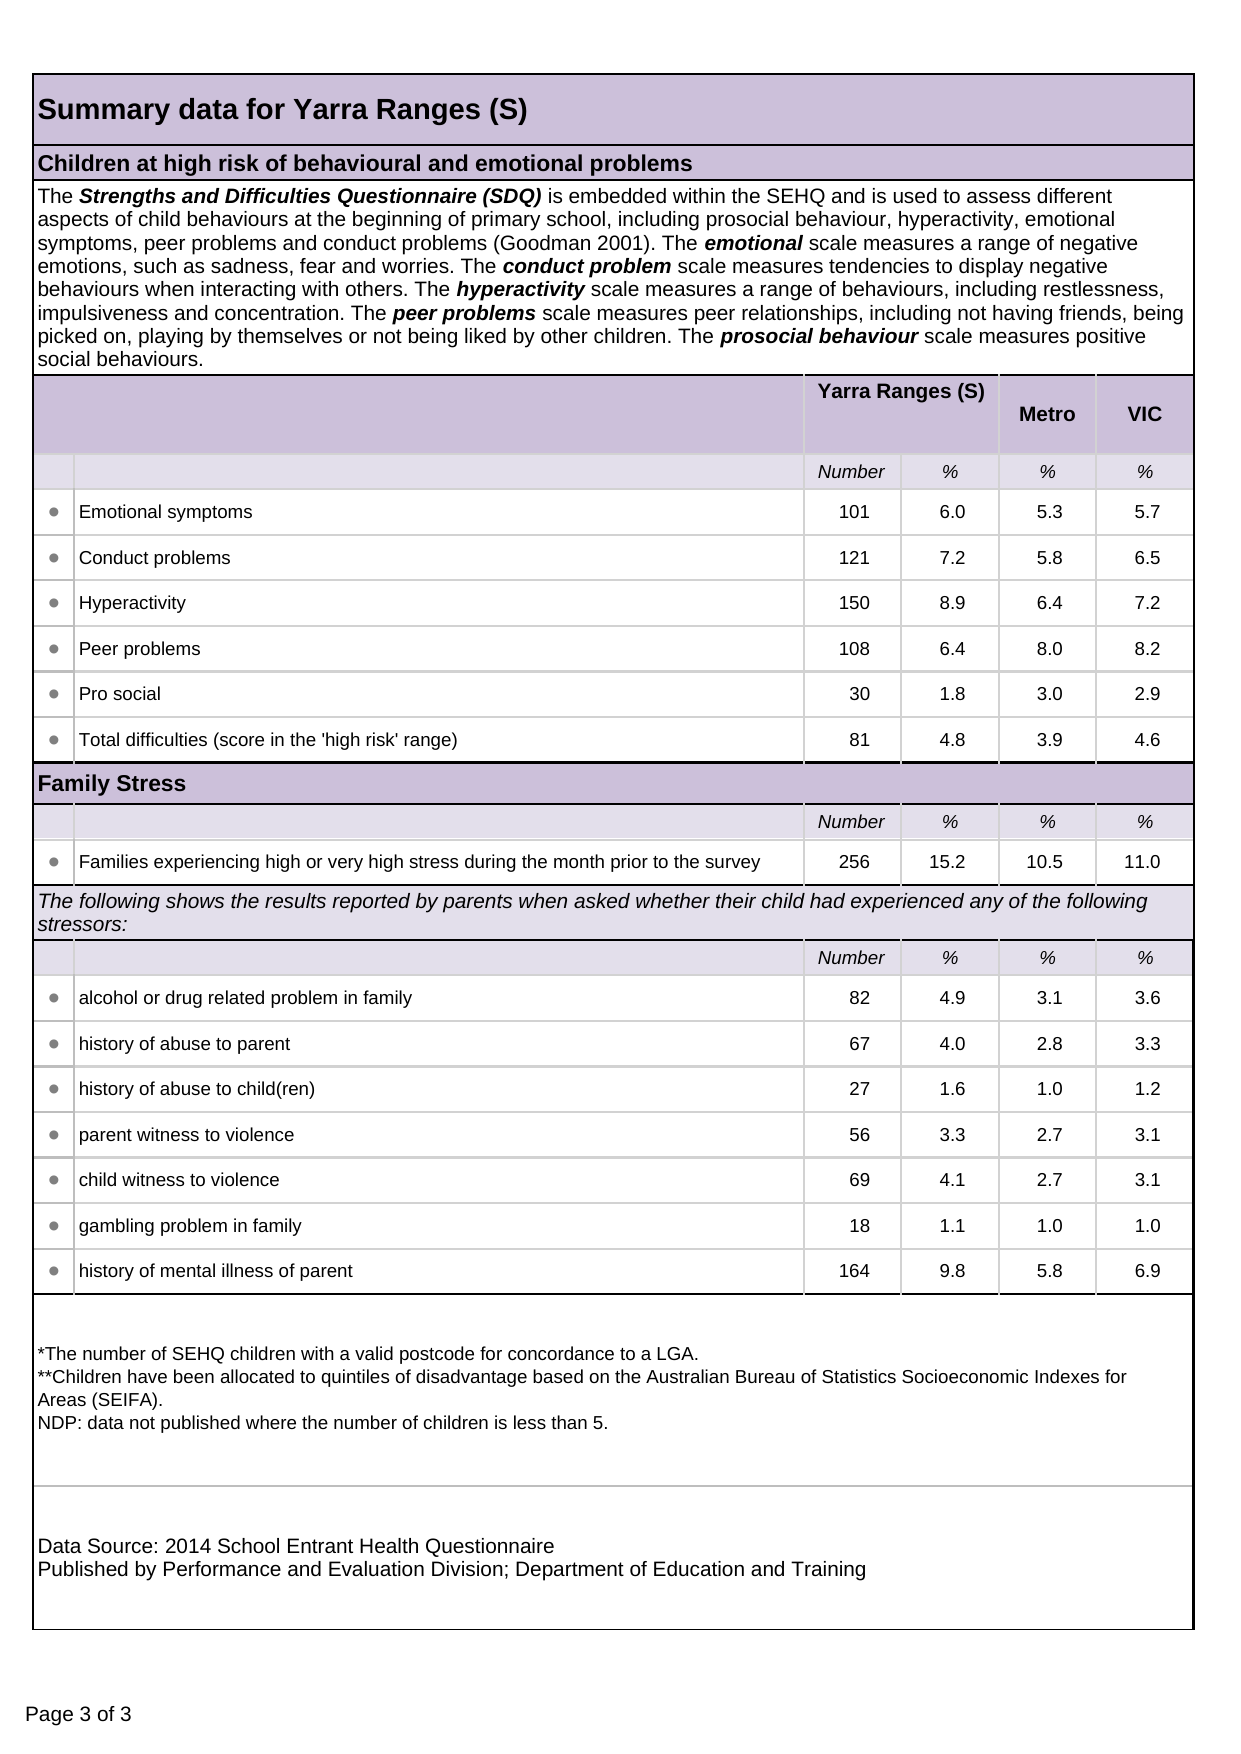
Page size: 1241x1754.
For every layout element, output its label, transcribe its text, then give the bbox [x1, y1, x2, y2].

table_cell Number [805, 455, 900, 488]
table_cell 7.2 [902, 536, 998, 579]
table_cell % [1000, 805, 1095, 838]
table_cell 69 [805, 1159, 900, 1202]
table_cell 8.0 [1000, 627, 1095, 670]
table_cell The Strengths and Difficulties Questionnaire (SDQ) is embedded within the SEHQ and is used to assess different aspects of child behaviours at the beginning of primary school, including prosocial behaviour, hyperactivity, emotional symptoms, peer problems and conduct problems (Goodman 2001). The emotional scale measures a range of negative emotions, such as sadness, fear and worries. The conduct problem scale measures tendencies to display negative behaviours when interacting with others. The hyperactivity scale measures a range of behaviours, including restlessness, impulsiveness and concentration. The peer problems scale measures peer relationships, including not having friends, being picked on, playing by themselves or not being liked by other children. The prosocial behaviour scale measures positive social behaviours. [34, 181, 1193, 374]
table_cell % [902, 941, 998, 974]
table_cell 4.6 [1097, 718, 1193, 761]
table_cell 4.1 [902, 1159, 998, 1202]
table_cell [34, 455, 73, 488]
table_header Summary data for Yarra Ranges (S) [34, 75, 1193, 144]
table_cell 1.1 [902, 1204, 998, 1247]
table_cell • [34, 976, 73, 1020]
table_cell • [34, 1068, 73, 1111]
table_cell 3.3 [902, 1113, 998, 1156]
table_cell 1.2 [1097, 1068, 1192, 1111]
table_cell gambling problem in family [75, 1204, 803, 1247]
table_cell • [34, 1022, 73, 1065]
table_cell 10.5 [1000, 841, 1095, 884]
table_cell % [1000, 455, 1095, 488]
table_cell *The number of SEHQ children with a valid postcode for concordance to a LGA. **Children have been allocated to quintiles of disadvantage based on the Australian Bureau of Statistics Socioeconomic Indexes for Areas (SEIFA). NDP: data not published where the number of children is less than 5. [34, 1295, 1192, 1484]
table_cell 27 [805, 1068, 900, 1111]
table_cell Total difficulties (score in the 'high risk' range) [75, 718, 803, 761]
table_cell Yarra Ranges (S) [805, 376, 998, 453]
table_cell Pro social [75, 673, 803, 716]
table_cell history of abuse to parent [75, 1022, 803, 1065]
table_cell Families experiencing high or very high stress during the month prior to the survey [75, 841, 803, 884]
table_cell 3.0 [1000, 673, 1095, 716]
table_cell 8.2 [1097, 627, 1193, 670]
table_cell 3.6 [1097, 976, 1192, 1020]
table_cell 4.8 [902, 718, 998, 761]
table_cell • [34, 490, 73, 534]
table_cell % [1097, 941, 1192, 974]
table_cell Data Source: 2014 School Entrant Health Questionnaire Published by Performance and Evaluation Division; Department of Education and Training [34, 1487, 1192, 1629]
table_cell Emotional symptoms [75, 490, 803, 534]
table_cell 8.9 [902, 581, 998, 625]
table_cell 82 [805, 976, 900, 1020]
table_cell 6.5 [1097, 536, 1193, 579]
table_cell 1.6 [902, 1068, 998, 1111]
table_cell • [34, 718, 73, 761]
table_cell % [1097, 455, 1193, 488]
table_cell 81 [805, 718, 900, 761]
table_cell • [34, 1113, 73, 1156]
table_cell % [902, 455, 998, 488]
table_cell 256 [805, 841, 900, 884]
table_cell 3.1 [1000, 976, 1095, 1020]
table_cell • [34, 673, 73, 716]
table_cell 4.0 [902, 1022, 998, 1065]
table_cell % [1097, 805, 1193, 838]
table_cell 108 [805, 627, 900, 670]
table_cell 1.8 [902, 673, 998, 716]
table_cell 6.9 [1097, 1250, 1192, 1293]
table_cell 4.9 [902, 976, 998, 1020]
table_cell 15.2 [902, 841, 998, 884]
table_cell 2.8 [1000, 1022, 1095, 1065]
table_cell 1.0 [1097, 1204, 1192, 1247]
table_cell 18 [805, 1204, 900, 1247]
table_cell • [34, 1159, 73, 1202]
table_cell • [34, 581, 73, 625]
table_cell Metro [1000, 376, 1095, 453]
table_cell history of abuse to child(ren) [75, 1068, 803, 1111]
table_cell 5.8 [1000, 1250, 1095, 1293]
table_cell 150 [805, 581, 900, 625]
table_cell Children at high risk of behavioural and emotional problems [34, 146, 1193, 179]
table_cell [75, 805, 803, 838]
table_cell 6.4 [902, 627, 998, 670]
table_cell [75, 455, 803, 488]
table_cell child witness to violence [75, 1159, 803, 1202]
table_cell • [34, 536, 73, 579]
table_cell [34, 805, 73, 838]
table_cell 2.7 [1000, 1159, 1095, 1202]
table_cell 6.4 [1000, 581, 1095, 625]
table_cell alcohol or drug related problem in family [75, 976, 803, 1020]
table_cell 30 [805, 673, 900, 716]
table_cell Number [805, 941, 900, 974]
table_cell 6.0 [902, 490, 998, 534]
table_cell 5.8 [1000, 536, 1095, 579]
table_cell 56 [805, 1113, 900, 1156]
table_cell Conduct problems [75, 536, 803, 579]
table_cell % [902, 805, 998, 838]
table_cell 11.0 [1097, 841, 1193, 884]
table_cell 121 [805, 536, 900, 579]
table_cell Hyperactivity [75, 581, 803, 625]
table_cell 101 [805, 490, 900, 534]
table_cell 3.9 [1000, 718, 1095, 761]
table_cell 7.2 [1097, 581, 1193, 625]
table_cell 3.3 [1097, 1022, 1192, 1065]
table_cell 2.7 [1000, 1113, 1095, 1156]
table_cell [34, 941, 73, 974]
table_cell The following shows the results reported by parents when asked whether their child had experienced any of the following stressors: [34, 886, 1193, 939]
table_cell 3.1 [1097, 1159, 1192, 1202]
table_cell % [1000, 941, 1095, 974]
table_cell Family Stress [34, 764, 1193, 803]
table_cell 5.3 [1000, 490, 1095, 534]
table_cell [75, 941, 803, 974]
table_cell Peer problems [75, 627, 803, 670]
table_cell • [34, 627, 73, 670]
table_cell 1.0 [1000, 1068, 1095, 1111]
table_cell • [34, 1204, 73, 1247]
table_cell • [34, 1250, 73, 1293]
table_cell 2.9 [1097, 673, 1193, 716]
table_cell VIC [1097, 376, 1193, 453]
table_cell 164 [805, 1250, 900, 1293]
table_cell 67 [805, 1022, 900, 1065]
table_cell Number [805, 805, 900, 838]
table_cell 9.8 [902, 1250, 998, 1293]
table_cell [34, 376, 803, 453]
table_cell 5.7 [1097, 490, 1193, 534]
table_cell history of mental illness of parent [75, 1250, 803, 1293]
table_cell • [34, 841, 73, 884]
table_cell 1.0 [1000, 1204, 1095, 1247]
table_cell parent witness to violence [75, 1113, 803, 1156]
table_cell 3.1 [1097, 1113, 1192, 1156]
